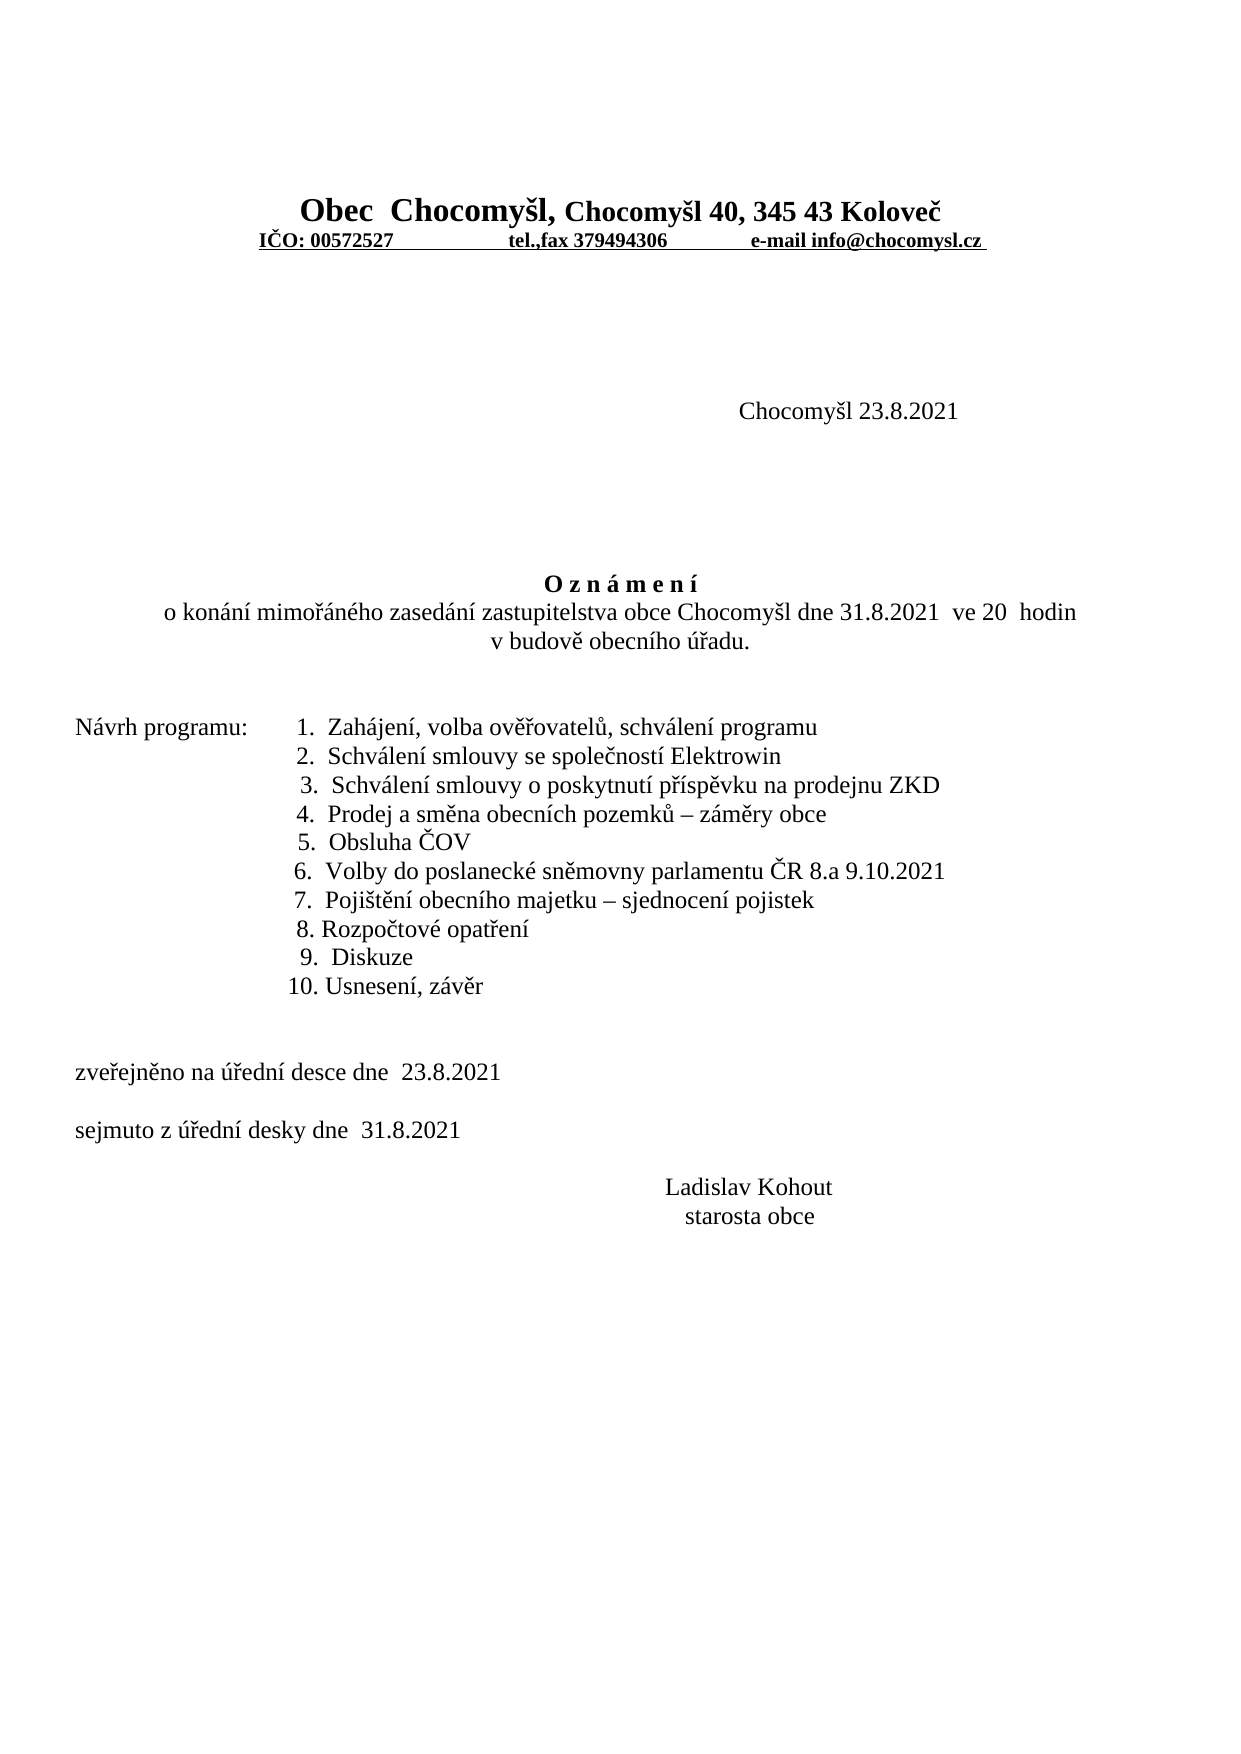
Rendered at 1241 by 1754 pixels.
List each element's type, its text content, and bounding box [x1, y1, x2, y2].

text starosta obce [75, 1201, 1165, 1230]
text v budově obecního úřadu. [75, 626, 1165, 655]
text O z n á m e n í [75, 569, 1165, 597]
text 5. Obsluha ČOV [75, 827, 1165, 856]
text 10. Usnesení, závěr [75, 971, 1165, 1000]
text 2. Schválení smlouvy se společností Elektrowin [75, 741, 1165, 770]
text o konání mimořáného zasedání zastupitelstva obce Chocomyšl dne 31.8.2021 ve 20 hodin [75, 597, 1165, 626]
text 3. Schválení smlouvy o poskytnutí příspěvku na prodejnu ZKD [75, 770, 1165, 799]
subtitle IČO: 00572527 tel.,fax 379494306 e-mail info@chocomysl.cz [75, 228, 1165, 252]
text sejmuto z úřední desky dne 31.8.2021 [75, 1115, 1165, 1144]
text Ladislav Kohout [75, 1172, 1165, 1201]
text 8. Rozpočtové opatření [75, 914, 1165, 942]
text 9. Diskuze [75, 942, 1165, 971]
text Chocomyšl 23.8.2021 [75, 396, 1165, 425]
subtitle Obec Chocomyšl, Chocomyšl 40, 345 43 Koloveč [75, 190, 1165, 228]
text Návrh programu: 1. Zahájení, volba ověřovatelů, schválení programu [75, 712, 1165, 741]
text zveřejněno na úřední desce dne 23.8.2021 [75, 1057, 1165, 1086]
text 7. Pojištění obecního majetku – sjednocení pojistek [75, 885, 1165, 914]
text 4. Prodej a směna obecních pozemků – záměry obce [75, 799, 1165, 827]
text 6. Volby do poslanecké sněmovny parlamentu ČR 8.a 9.10.2021 [75, 856, 1165, 885]
